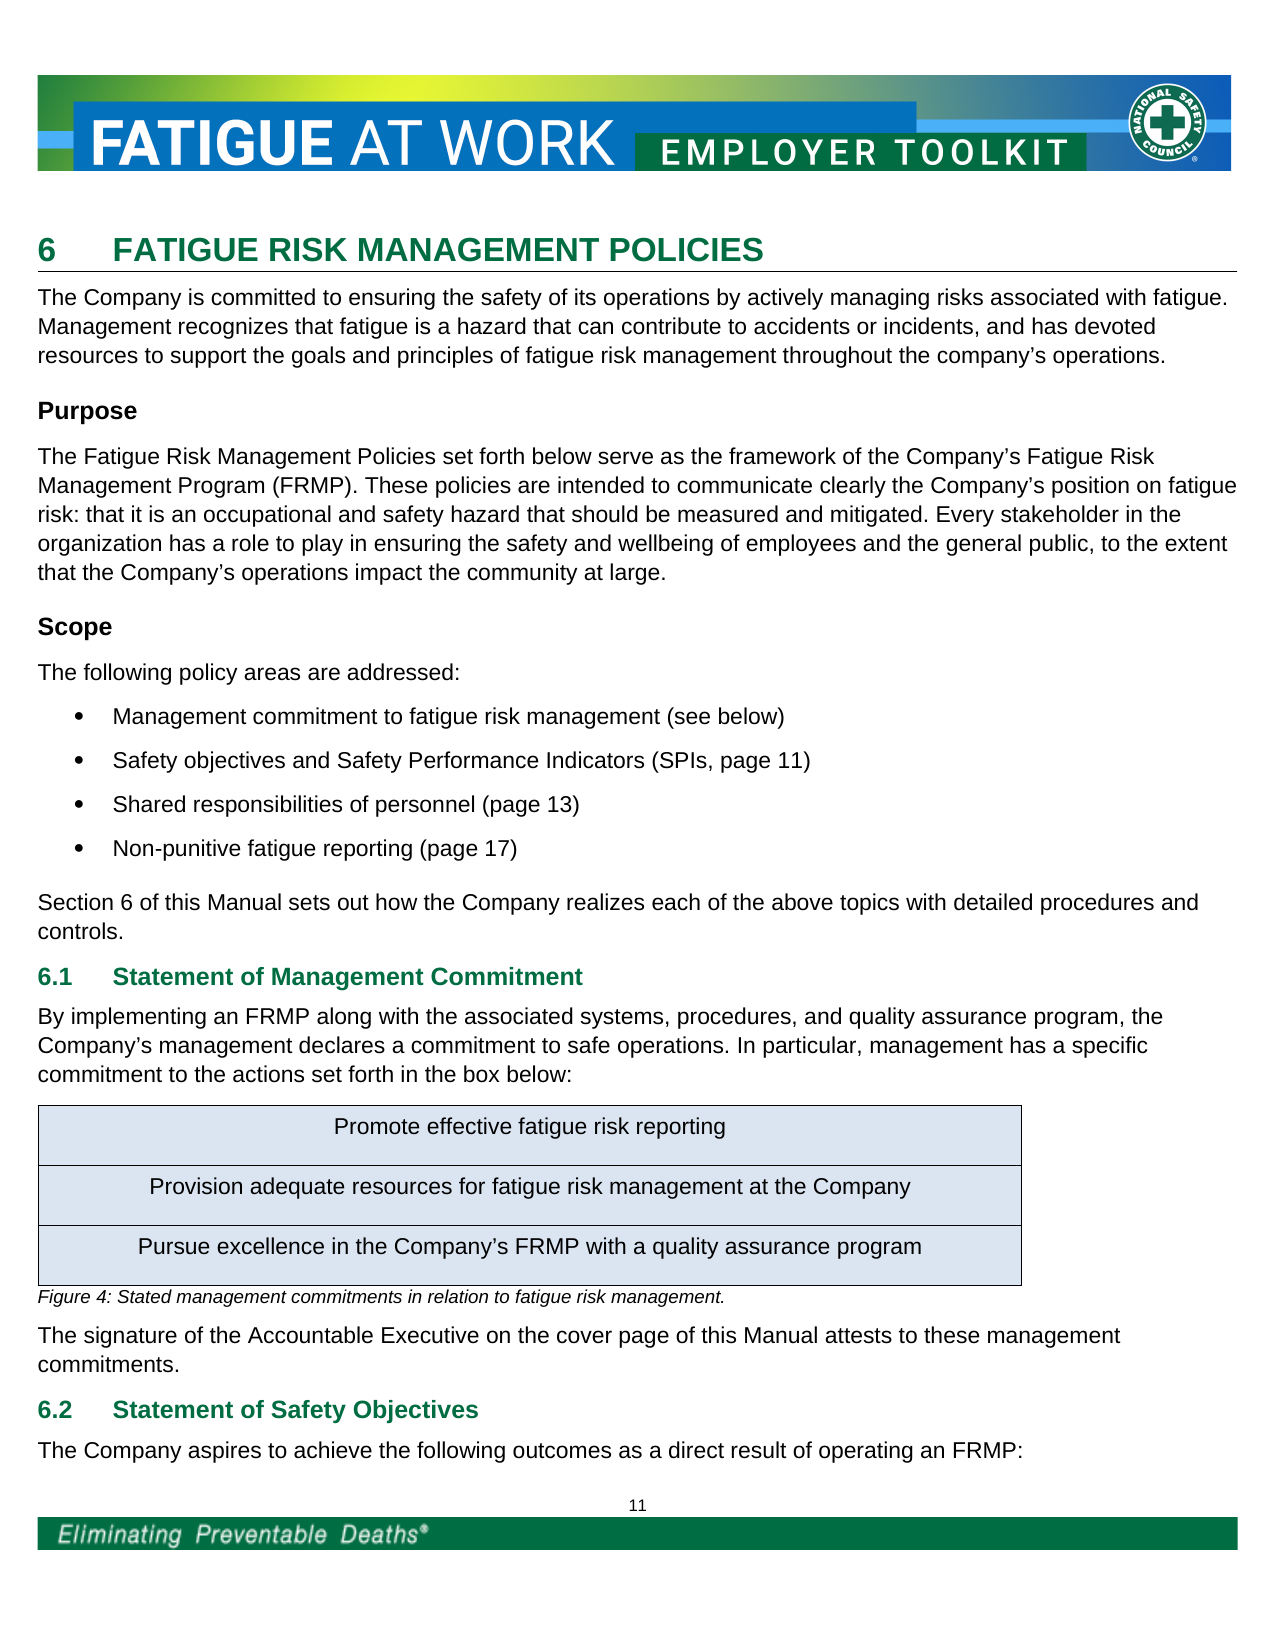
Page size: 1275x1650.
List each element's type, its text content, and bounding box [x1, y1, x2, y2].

text The signature of the Accountable Executive on the cover page of this Manual attests to these management commitments. [37, 1322, 1237, 1378]
text The Fatigue Risk Management Policies set forth below serve as the framework of the Company’s Fatigue Risk Management Program (FRMP). These policies are intended to communicate clearly the Company’s position on fatigue risk: that it is an occupational and safety hazard that should be measured and mitigated. Every stakeholder in the organization has a role to play in ensuring the safety and wellbeing of employees and the general public, to the extent that the Company’s operations impact the community at large. [37, 443, 1237, 585]
list Statement of Safety Objectives [37, 1395, 1237, 1424]
list Safety objectives and Safety Performance Indicators (SPIs, page 11) [75, 747, 1237, 773]
list Statement of Management Commitment [37, 962, 1237, 990]
subtitle Scope [37, 612, 1237, 641]
text Section 6 of this Manual sets out how the Company realizes each of the above topics with detailed procedures and controls. [37, 889, 1237, 944]
subtitle Purpose [37, 396, 1237, 425]
table_cell Pursue excellence in the Company’s FRMP with a quality assurance program [39, 1226, 1021, 1285]
list Management commitment to fatigue risk management (see below) [75, 703, 1237, 729]
table_cell Provision adequate resources for fatigue risk management at the Company [39, 1166, 1021, 1225]
text The following policy areas are addressed: [37, 659, 1237, 685]
text By implementing an FRMP along with the associated systems, procedures, and quality assurance program, the Company’s management declares a commitment to safe operations. In particular, management has a specific commitment to the actions set forth in the box below: [37, 1003, 1237, 1087]
list Non-punitive fatigue reporting (page 17) [75, 835, 1237, 861]
text The Company is committed to ensuring the safety of its operations by actively managing risks associated with fatigue. Management recognizes that fatigue is a hazard that can contribute to accidents or incidents, and has devoted resources to support the goals and principles of fatigue risk management throughout the company’s operations. [37, 284, 1237, 368]
list Shared responsibilities of personnel (page 13) [75, 791, 1237, 817]
table_header Promote effective fatigue risk reporting [39, 1106, 1021, 1165]
subtitle FATIGUE RISK MANAGEMENT POLICIES [37, 230, 1237, 272]
text Figure 4: Stated management commitments in relation to fatigue risk management. [37, 1286, 1237, 1307]
picture [37, 75, 1232, 171]
text The Company aspires to achieve the following outcomes as a direct result of operating an FRMP: [37, 1437, 1237, 1463]
